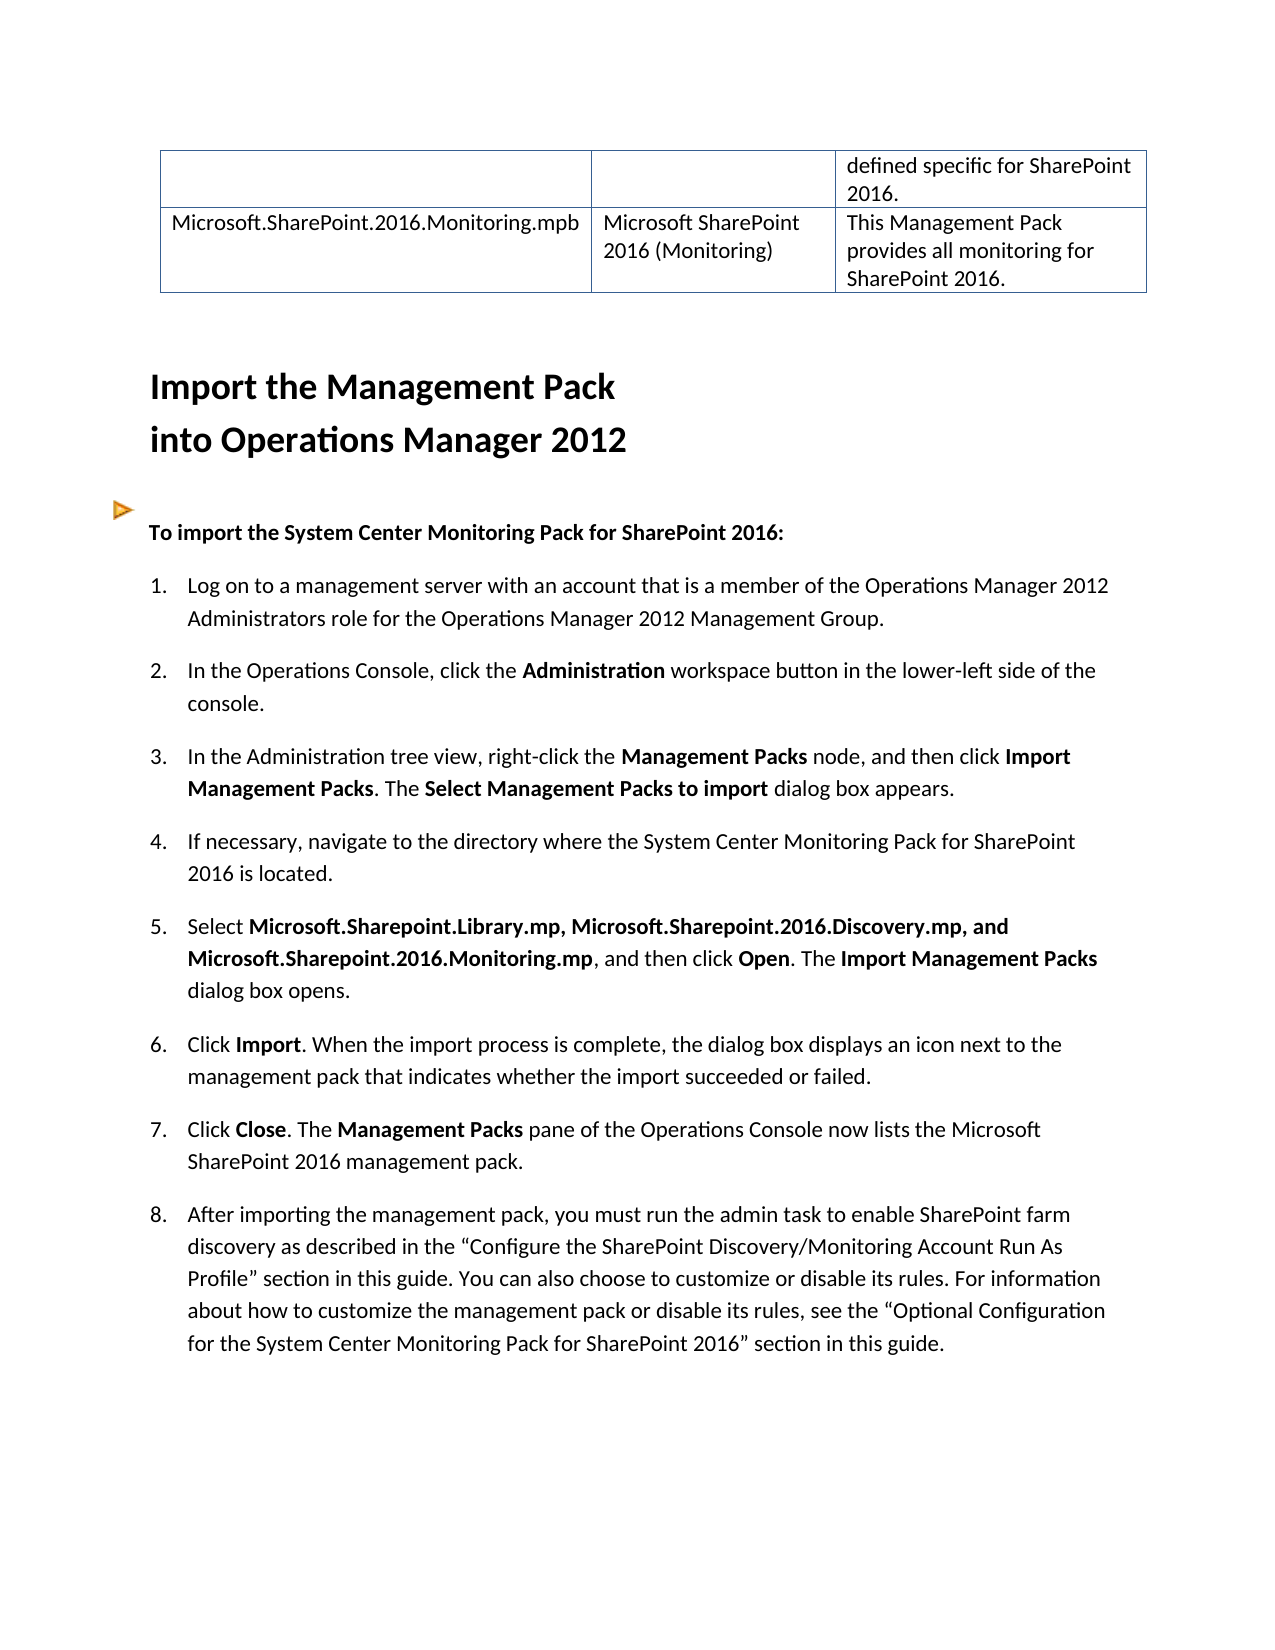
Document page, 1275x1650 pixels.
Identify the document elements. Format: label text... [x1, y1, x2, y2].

text Import the Management Pack into Operations Manager 2012 [150, 363, 1125, 461]
table_cell This Management Pack provides all monitoring for SharePoint 2016. [836, 208, 1146, 292]
text To import the System Center Monitoring Pack for SharePoint 2016: [112, 493, 1125, 546]
list After importing the management pack, you must run the admin task to enable SharePoint farm discovery as described in the “Configure the SharePoint Discovery/Monitoring Account Run As Profile” section in this guide. You can also choose to customize or disable its rules. For information about how to customize the management pack or disable its rules, see the “Optional Configuration for the System Center Monitoring Pack for SharePoint 2016” section in this guide. [150, 1200, 1125, 1357]
list In the Administration tree view, right-click the Management Packs node, and then click Import Management Packs. The Select Management Packs to import dialog box appears. [150, 742, 1125, 802]
list Select Microsoft.Sharepoint.Library.mp, Microsoft.Sharepoint.2016.Discovery.mp, and Microsoft.Sharepoint.2016.Monitoring.mp, and then click Open. The Import Management Packs dialog box opens. [150, 912, 1125, 1005]
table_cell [161, 151, 591, 207]
list Click Close. The Management Packs pane of the Operations Console now lists the Microsoft SharePoint 2016 management pack. [150, 1115, 1125, 1175]
list Log on to a management server with an account that is a member of the Operations Manager 2012 Administrators role for the Operations Manager 2012 Management Group. [150, 571, 1125, 632]
table_cell Microsoft SharePoint 2016 (Monitoring) [592, 208, 835, 292]
picture [112, 493, 149, 520]
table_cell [836, 151, 1146, 207]
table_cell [592, 151, 835, 207]
list If necessary, navigate to the directory where the System Center Monitoring Pack for SharePoint 2016 is located. [150, 827, 1125, 887]
list In the Operations Console, click the Administration workspace button in the lower-left side of the console. [150, 657, 1125, 717]
list Click Import. When the import process is complete, the dialog box displays an icon next to the management pack that indicates whether the import succeeded or failed. [150, 1030, 1125, 1090]
table_cell Microsoft.SharePoint.2016.Monitoring.mpb [161, 208, 591, 292]
